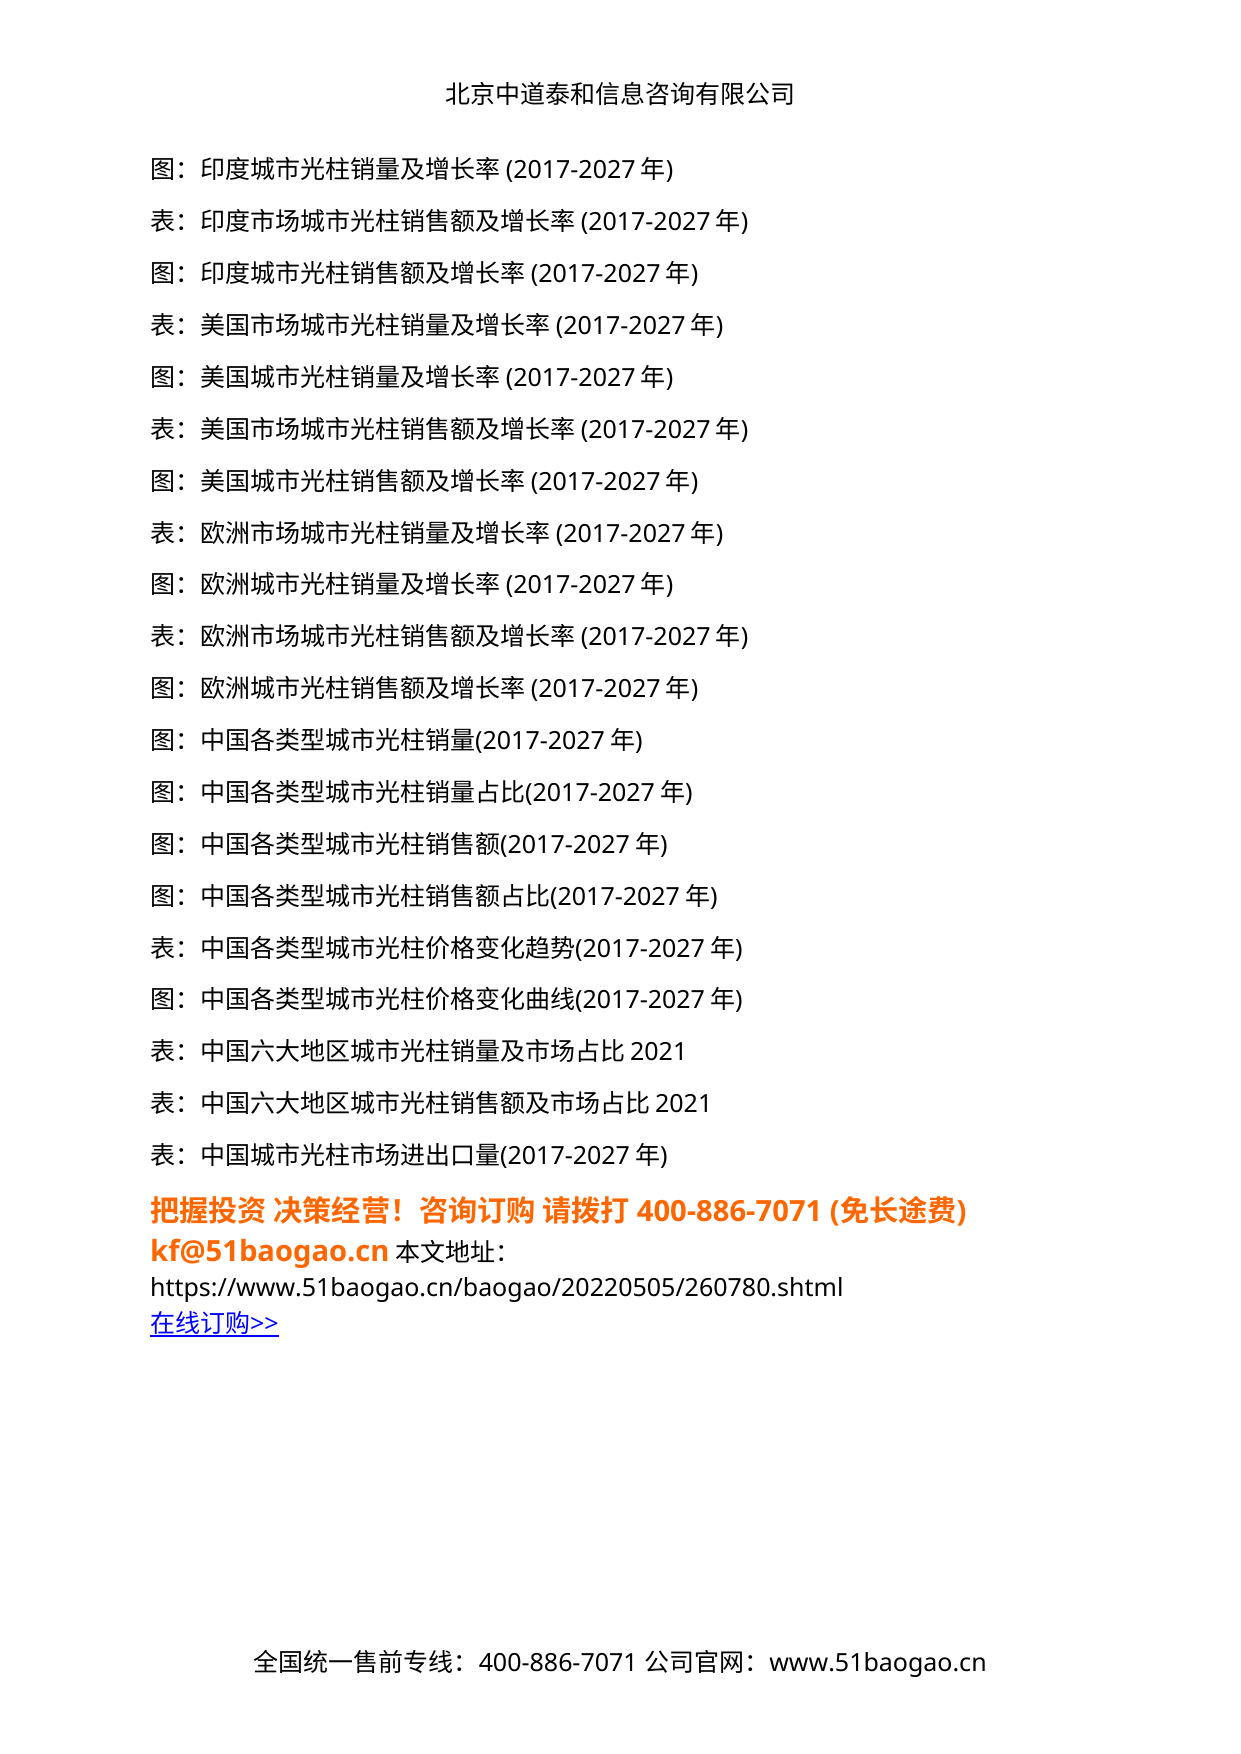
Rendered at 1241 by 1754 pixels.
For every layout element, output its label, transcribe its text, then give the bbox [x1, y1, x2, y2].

text 在线订购>> [150, 1304, 1090, 1340]
text 图：美国城市光柱销售额及增长率 (2017-2027年) [150, 461, 1090, 497]
text 图：中国各类型城市光柱销量占比(2017-2027年) [150, 772, 1090, 809]
text 图：中国各类型城市光柱销量(2017-2027年) [150, 721, 1090, 757]
text 表：欧洲市场城市光柱销售额及增长率 (2017-2027年) [150, 617, 1090, 653]
text 表：中国六大地区城市光柱销量及市场占比2021 [150, 1032, 1090, 1068]
text 图：欧洲城市光柱销售额及增长率 (2017-2027年) [150, 669, 1090, 705]
text 表：中国城市光柱市场进出口量(2017-2027年) [150, 1136, 1090, 1172]
text 图：美国城市光柱销量及增长率 (2017-2027年) [150, 357, 1090, 394]
text 图：印度城市光柱销量及增长率 (2017-2027年) [150, 150, 1090, 186]
text 图：中国各类型城市光柱价格变化曲线(2017-2027年) [150, 980, 1090, 1016]
text 表：美国市场城市光柱销量及增长率 (2017-2027年) [150, 306, 1090, 342]
text 表：中国六大地区城市光柱销售额及市场占比2021 [150, 1084, 1090, 1120]
text 图：中国各类型城市光柱销售额占比(2017-2027年) [150, 876, 1090, 912]
text 把握投资 决策经营！咨询订购 请拨打 400-886-7071 (免长途费) kf@51baogao.cn本文地址：https://www.51baogao.cn/baogao/20220505/260780.shtml [150, 1187, 1090, 1304]
text 图：中国各类型城市光柱销售额(2017-2027年) [150, 824, 1090, 861]
text 图：印度城市光柱销售额及增长率 (2017-2027年) [150, 254, 1090, 290]
text 图：欧洲城市光柱销量及增长率 (2017-2027年) [150, 565, 1090, 601]
text 表：中国各类型城市光柱价格变化趋势(2017-2027年) [150, 928, 1090, 964]
text 表：美国市场城市光柱销售额及增长率 (2017-2027年) [150, 409, 1090, 446]
text 表：印度市场城市光柱销售额及增长率 (2017-2027年) [150, 202, 1090, 238]
text 表：欧洲市场城市光柱销量及增长率 (2017-2027年) [150, 513, 1090, 549]
